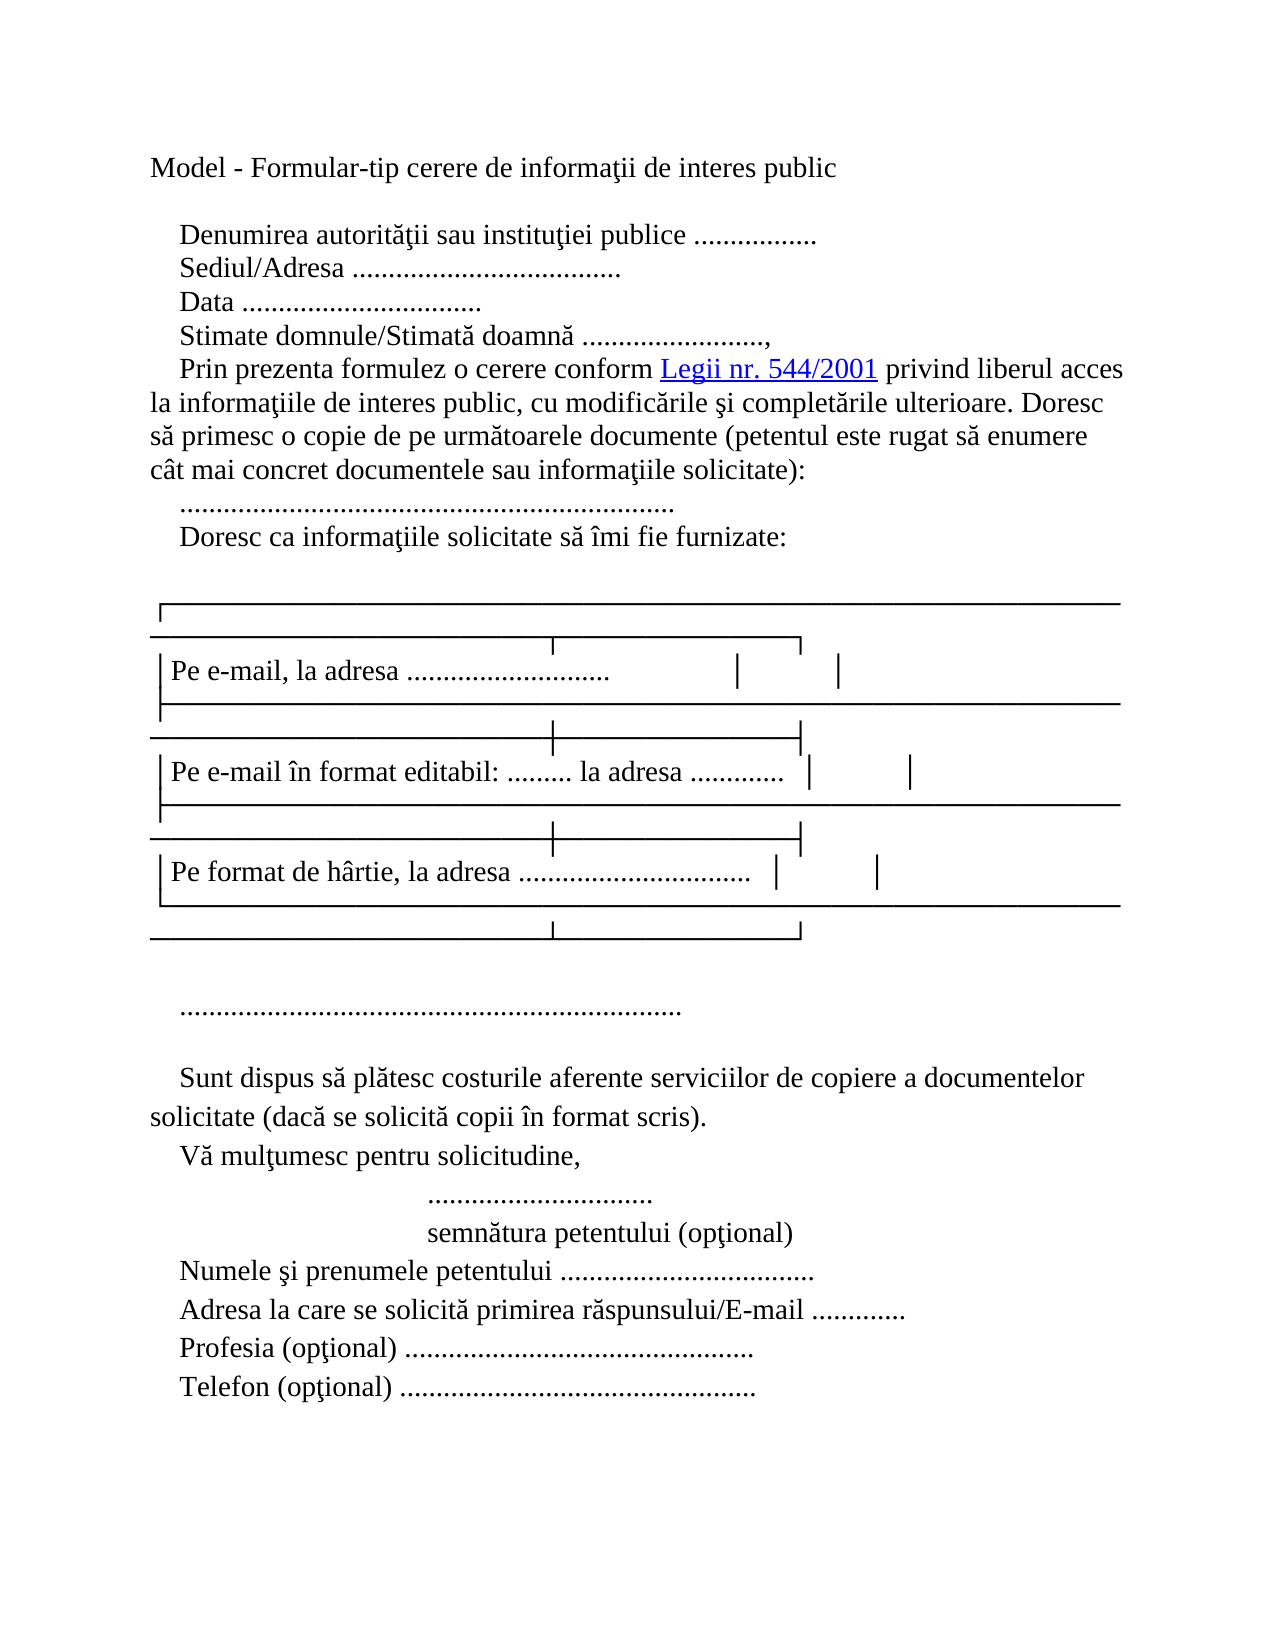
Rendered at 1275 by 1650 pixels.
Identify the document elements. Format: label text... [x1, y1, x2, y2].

text ┌─────────────────────────────────────────────────────────────────┬───────────┐ │Pe e-mail, la adresa ............................ │ │ ├─────────────────────────────────────────────────────────────────┼───────────┤ │Pe e-mail în format editabil: ......... la adresa ............. │ │ ├─────────────────────────────────────────────────────────────────┼───────────┤ │Pe format de hârtie, la adresa ................................ │ │ └─────────────────────────────────────────────────────────────────┴───────────┘ ..................................................................... [150, 552, 1125, 1022]
text Model - Formular-tip cerere de informaţii de interes public [150, 150, 1125, 183]
text Sunt dispus să plătesc costurile aferente serviciilor de copiere a documentelor solicitate (dacă se solicită copii în format scris). Vă mulţumesc pentru solicitudine, ............................... semnătura petentului (opţional) Numele şi prenumele petentului ................................... Adresa la care se solicită primirea răspunsului/E-mail ............. Profesia (opţional) ................................................ Telefon (opţional) ................................................. [150, 1022, 1125, 1435]
text Denumirea autorităţii sau instituţiei publice ................. Sediul/Adresa ..................................... Data ................................. Stimate domnule/Stimată doamnă ........................., Prin prezenta formulez o cerere conform Legii nr. 544/2001 privind liberul acces la informaţiile de interes public, cu modificările şi completările ulterioare. Doresc să primesc o copie de pe următoarele documente (petentul este rugat să enumere cât mai concret documentele sau informaţiile solicitate): .................................................................... Doresc ca informaţiile solicitate să îmi fie furnizate: [150, 183, 1125, 552]
